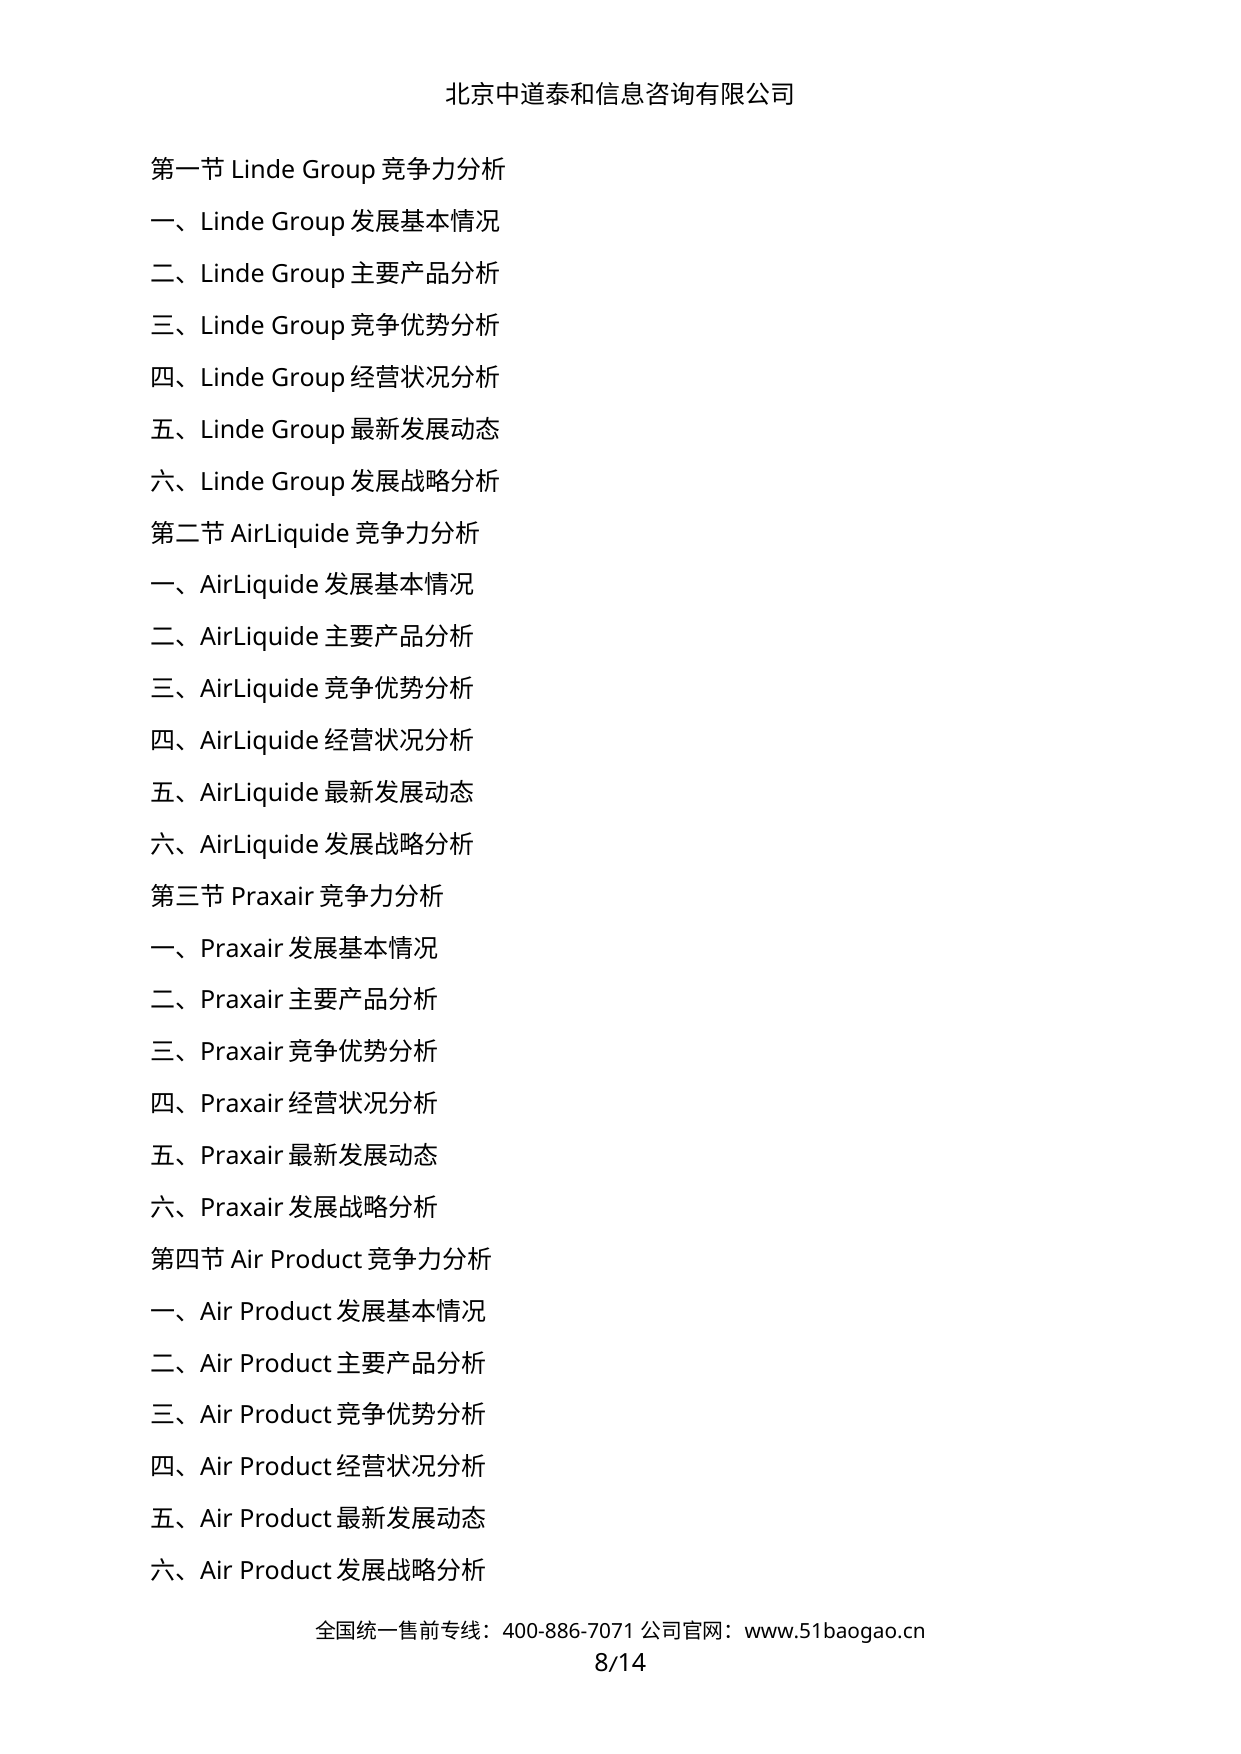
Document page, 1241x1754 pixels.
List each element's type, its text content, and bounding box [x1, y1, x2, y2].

text 四、Linde Group经营状况分析 [150, 357, 1090, 394]
text 二、Air Product主要产品分析 [150, 1343, 1090, 1379]
text 五、Air Product最新发展动态 [150, 1499, 1090, 1535]
text 四、Air Product经营状况分析 [150, 1447, 1090, 1483]
text 二、Linde Group主要产品分析 [150, 254, 1090, 290]
text 六、Air Product发展战略分析 [150, 1551, 1090, 1587]
text 六、AirLiquide发展战略分析 [150, 824, 1090, 861]
text 第二节 AirLiquide竞争力分析 [150, 513, 1090, 549]
text 一、Air Product发展基本情况 [150, 1291, 1090, 1327]
text 二、Praxair主要产品分析 [150, 980, 1090, 1016]
text 第三节 Praxair竞争力分析 [150, 876, 1090, 912]
text 第一节 Linde Group竞争力分析 [150, 150, 1090, 186]
text 四、AirLiquide经营状况分析 [150, 721, 1090, 757]
text 五、AirLiquide最新发展动态 [150, 772, 1090, 809]
text 三、AirLiquide竞争优势分析 [150, 669, 1090, 705]
text 一、Praxair发展基本情况 [150, 928, 1090, 964]
text 一、Linde Group发展基本情况 [150, 202, 1090, 238]
text 一、AirLiquide发展基本情况 [150, 565, 1090, 601]
text 二、AirLiquide主要产品分析 [150, 617, 1090, 653]
text 六、Linde Group发展战略分析 [150, 461, 1090, 497]
text 五、Linde Group最新发展动态 [150, 409, 1090, 446]
text 三、Praxair竞争优势分析 [150, 1032, 1090, 1068]
text 第四节 Air Product竞争力分析 [150, 1239, 1090, 1276]
text 五、Praxair最新发展动态 [150, 1136, 1090, 1172]
text 六、Praxair发展战略分析 [150, 1187, 1090, 1224]
text 三、Linde Group竞争优势分析 [150, 306, 1090, 342]
text 三、Air Product竞争优势分析 [150, 1395, 1090, 1431]
text 四、Praxair经营状况分析 [150, 1084, 1090, 1120]
